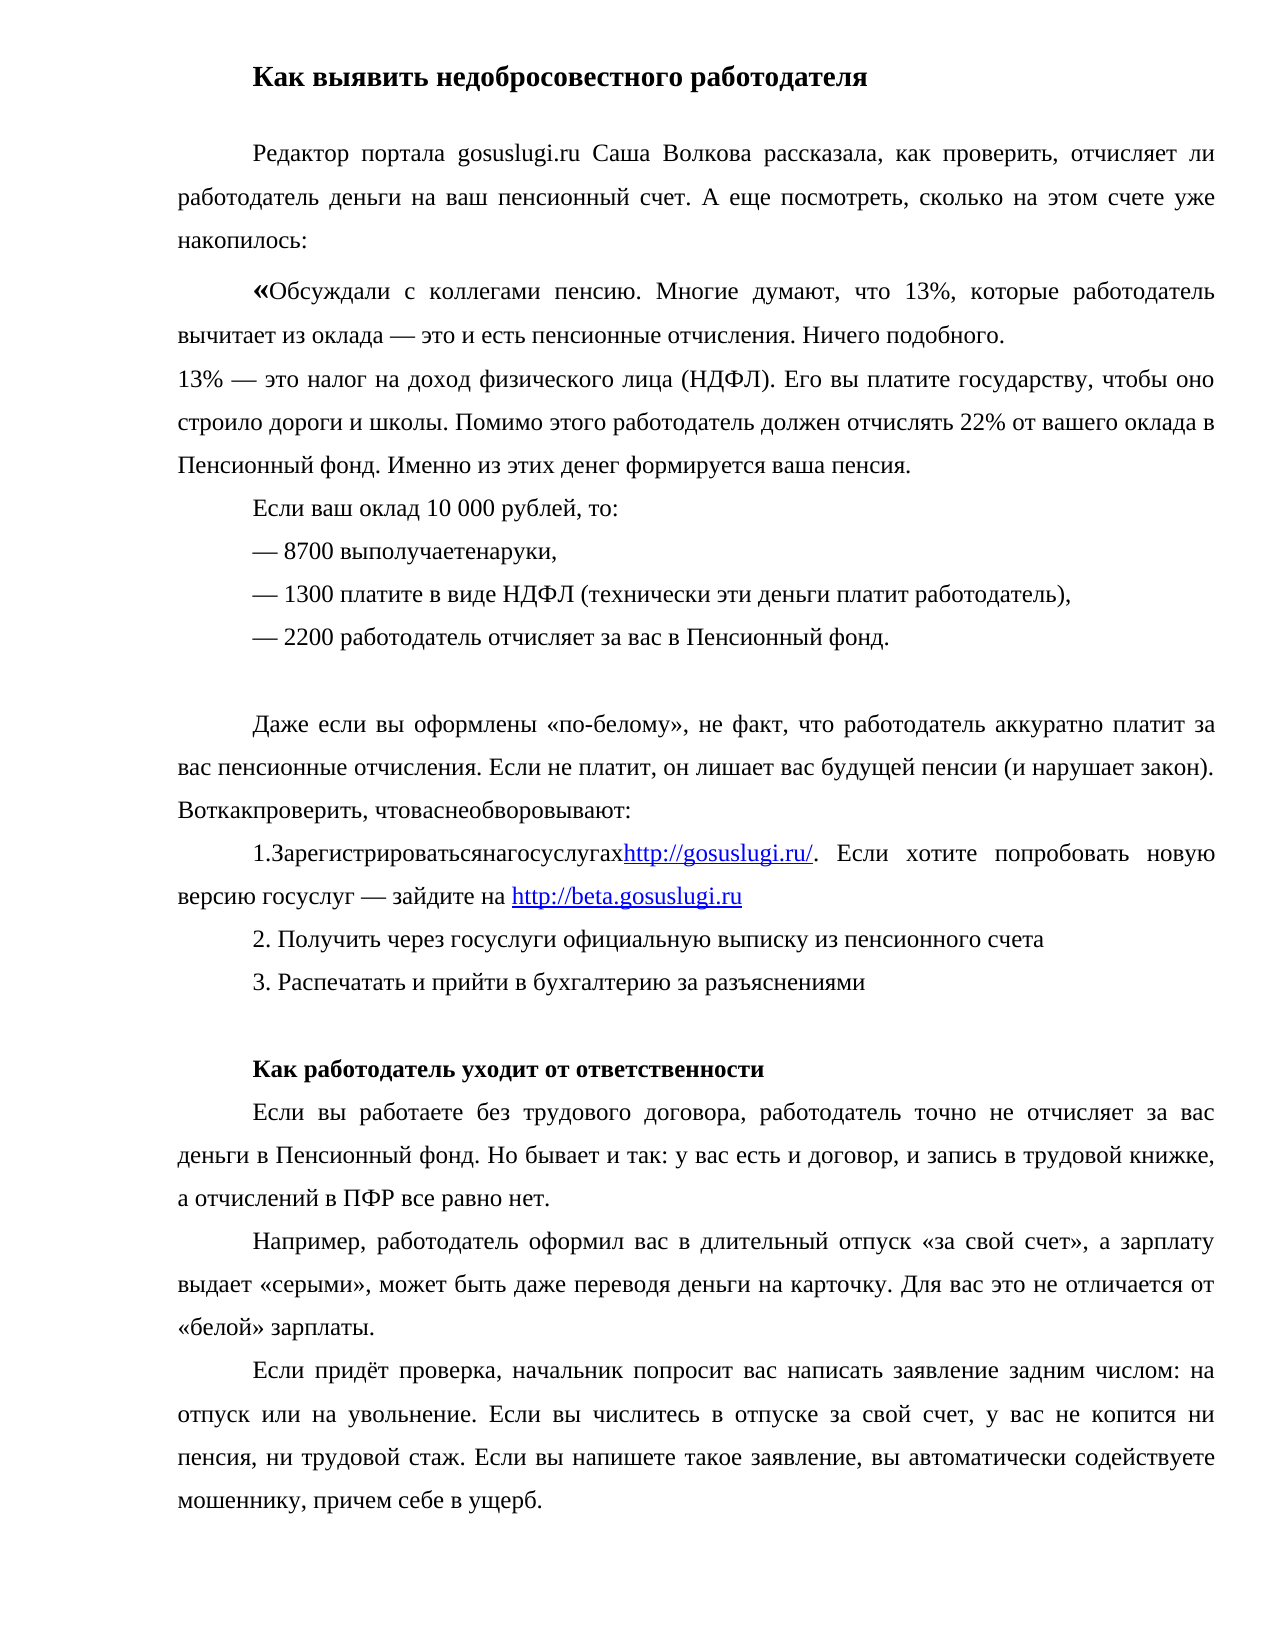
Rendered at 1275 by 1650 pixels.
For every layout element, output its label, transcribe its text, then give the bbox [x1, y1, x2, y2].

text — 2200 работодатель отчисляет за вас в Пенсионный фонд. [177, 622, 1216, 651]
text Даже если вы оформлены «по-белому», не факт, что работодатель аккуратно платит за вас пенсионные отчисления. Если не платит, он лишает вас будущей пенсии (и нарушает закон). Воткакпроверить, чтоваснеобворовывают: [177, 709, 1216, 824]
text «Обсуждали с коллегами пенсию. Многие думают, что 13%, которые работодатель вычитает из оклада — это и есть пенсионные отчисления. Ничего подобного. [177, 268, 1216, 349]
text Если придёт проверка, начальник попросит вас написать заявление задним числом: на отпуск или на увольнение. Если вы числитесь в отпуске за свой счет, у вас не копится ни пенсия, ни трудовой стаж. Если вы напишете такое заявление, вы автоматически содействуете мошеннику, причем себе в ущерб. [177, 1356, 1216, 1514]
text Редактор портала gosuslugi.ru Саша Волкова рассказала, как проверить, отчисляет ли работодатель деньги на ваш пенсионный счет. А еще посмотреть, сколько на этом счете уже накопилось: [177, 138, 1216, 253]
text — 1300 платите в виде НДФЛ (технически эти деньги платит работодатель), [177, 579, 1216, 608]
text Если ваш оклад 10 000 рублей, то: [177, 493, 1216, 522]
text 3. Распечатать и прийти в бухгалтерию за разъяснениями [177, 967, 1216, 996]
text 13% — это налог на доход физического лица (НДФЛ). Его вы платите государству, чтобы оно строило дороги и школы. Помимо этого работодатель должен отчислять 22% от вашего оклада в Пенсионный фонд. Именно из этих денег формируется ваша пенсия. [177, 364, 1216, 479]
text Если вы работаете без трудового договора, работодатель точно не отчисляет за вас деньги в Пенсионный фонд. Но бывает и так: у вас есть и договор, и запись в трудовой книжке, а отчислений в ПФР все равно нет. [177, 1097, 1216, 1212]
text Например, работодатель оформил вас в длительный отпуск «за свой счет», а зарплату выдает «серыми», может быть даже переводя деньги на карточку. Для вас это не отличается от «белой» зарплаты. [177, 1226, 1216, 1341]
text Как выявить недобросовестного работодателя [177, 59, 1216, 93]
text — 8700 выполучаетенаруки, [177, 536, 1216, 565]
text 1.Зарегистрироватьсянагосуслугахhttp://gosuslugi.ru/. Если хотите попробовать новую версию госуслуг — зайдите на http://beta.gosuslugi.ru [177, 838, 1216, 910]
subtitle Как работодатель уходит от ответственности [177, 1054, 1216, 1082]
text 2. Получить через госуслуги официальную выписку из пенсионного счета [177, 924, 1216, 953]
